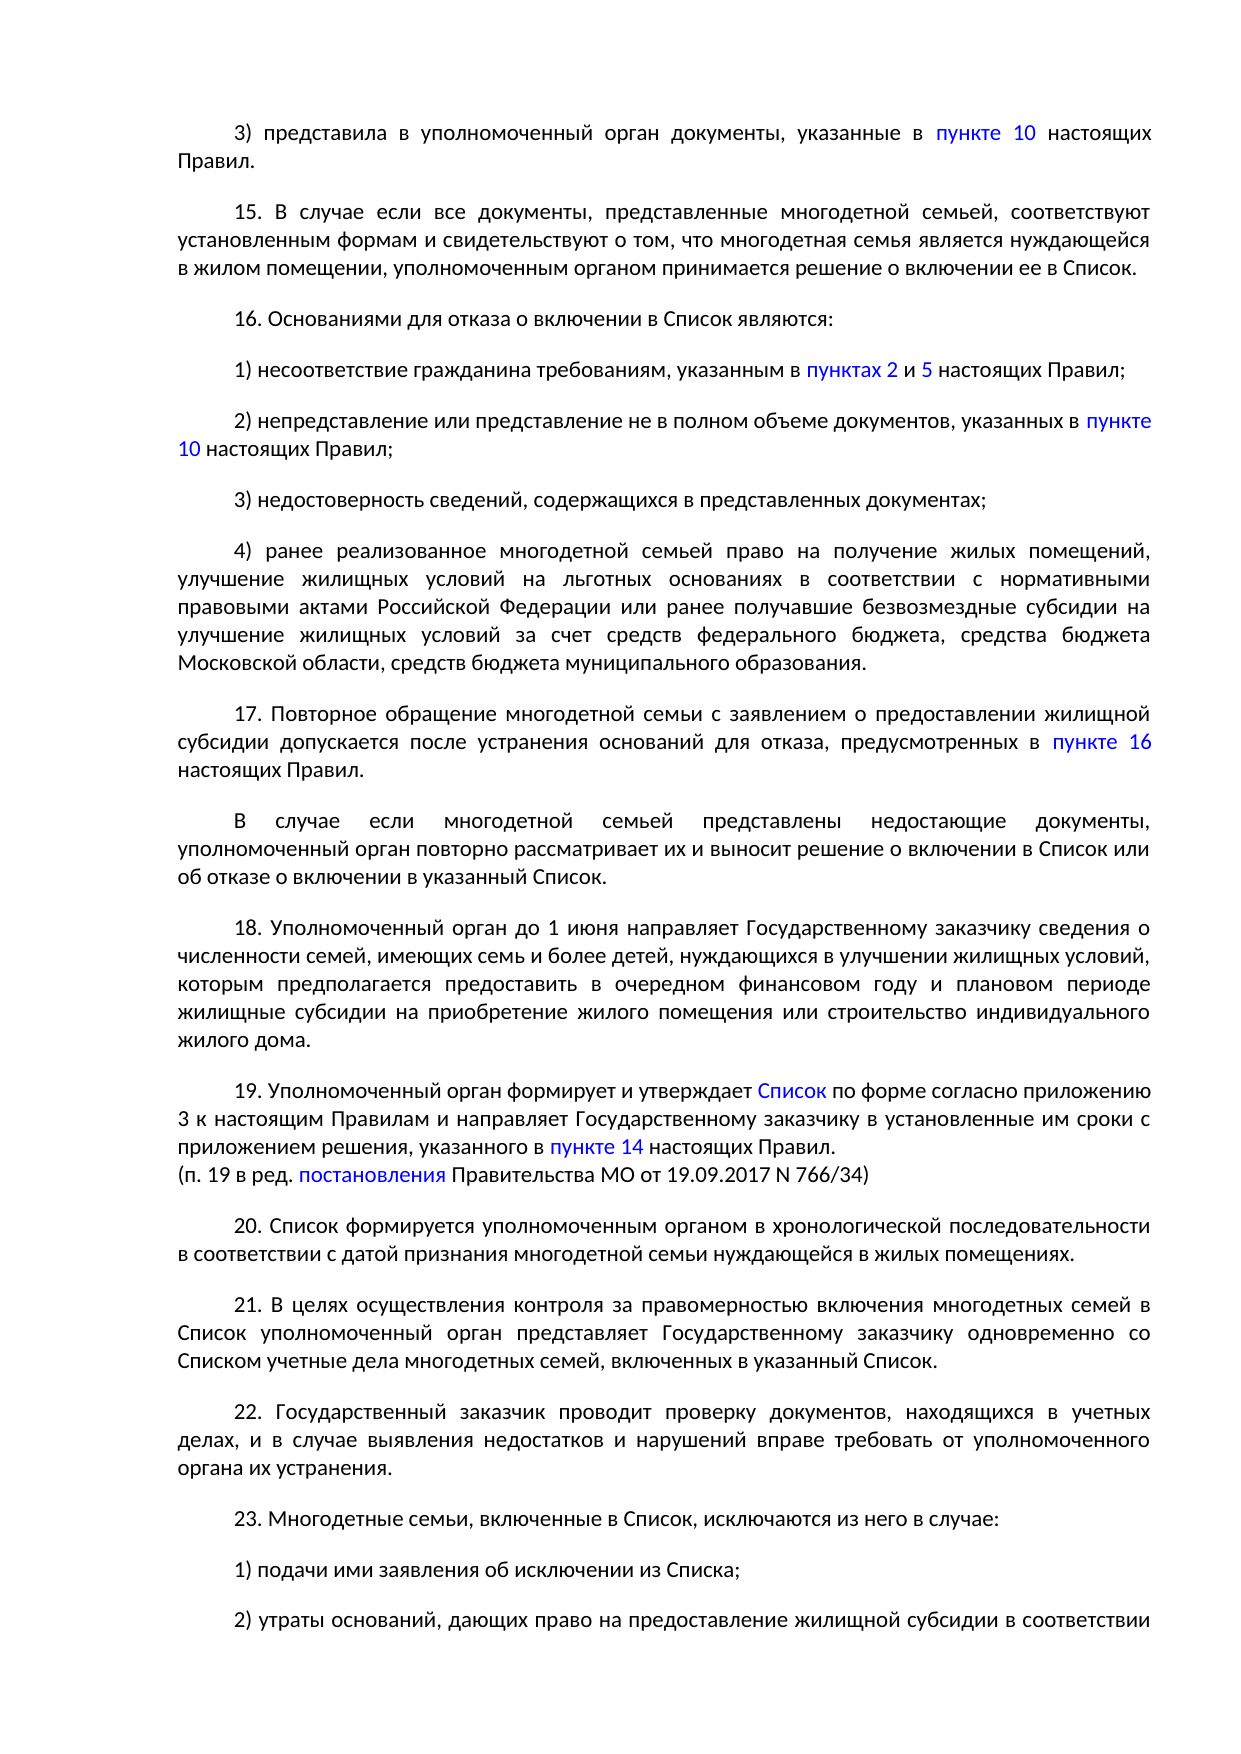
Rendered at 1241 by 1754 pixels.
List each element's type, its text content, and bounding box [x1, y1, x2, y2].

text 1) подачи ими заявления об исключении из Списка; [177, 1555, 1152, 1583]
text 23. Многодетные семьи, включенные в Список, исключаются из него в случае: [177, 1504, 1152, 1532]
text 2) непредставление или представление не в полном объеме документов, указанных в пункте 10 настоящих Правил; [177, 406, 1152, 462]
text 19. Уполномоченный орган формирует и утверждает Список по форме согласно приложению 3 к настоящим Правилам и направляет Государственному заказчику в установленные им сроки с приложением решения, указанного в пункте 14 настоящих Правил. [177, 1076, 1152, 1160]
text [177, 1606, 1152, 1634]
text 4) ранее реализованное многодетной семьей право на получение жилых помещений, улучшение жилищных условий на льготных основаниях в соответствии с нормативными правовыми актами Российской Федерации или ранее получавшие безвозмездные субсидии на улучшение жилищных условий за счет средств федерального бюджета, средства бюджета Московской области, средств бюджета муниципального образования. [177, 536, 1152, 676]
text 21. В целях осуществления контроля за правомерностью включения многодетных семей в Список уполномоченный орган представляет Государственному заказчику одновременно со Списком учетные дела многодетных семей, включенных в указанный Список. [177, 1290, 1152, 1374]
text В случае если многодетной семьей представлены недостающие документы, уполномоченный орган повторно рассматривает их и выносит решение о включении в Список или об отказе о включении в указанный Список. [177, 806, 1152, 890]
text 16. Основаниями для отказа о включении в Список являются: [177, 304, 1152, 332]
text 18. Уполномоченный орган до 1 июня направляет Государственному заказчику сведения о численности семей, имеющих семь и более детей, нуждающихся в улучшении жилищных условий, которым предполагается предоставить в очередном финансовом году и плановом периоде жилищные субсидии на приобретение жилого помещения или строительство индивидуального жилого дома. [177, 913, 1152, 1053]
text (п. 19 в ред. постановления Правительства МО от 19.09.2017 N 766/34) [177, 1160, 1152, 1188]
text 15. В случае если все документы, представленные многодетной семьей, соответствуют установленным формам и свидетельствуют о том, что многодетная семья является нуждающейся в жилом помещении, уполномоченным органом принимается решение о включении ее в Список. [177, 197, 1152, 281]
text 22. Государственный заказчик проводит проверку документов, находящихся в учетных делах, и в случае выявления недостатков и нарушений вправе требовать от уполномоченного органа их устранения. [177, 1397, 1152, 1481]
text 17. Повторное обращение многодетной семьи с заявлением о предоставлении жилищной субсидии допускается после устранения оснований для отказа, предусмотренных в пункте 16 настоящих Правил. [177, 699, 1152, 783]
text 1) несоответствие гражданина требованиям, указанным в пунктах 2 и 5 настоящих Правил; [177, 355, 1152, 383]
text 20. Список формируется уполномоченным органом в хронологической последовательности в соответствии с датой признания многодетной семьи нуждающейся в жилых помещениях. [177, 1211, 1152, 1267]
text 3) недостоверность сведений, содержащихся в представленных документах; [177, 485, 1152, 513]
text 3) представила в уполномоченный орган документы, указанные в пункте 10 настоящих Правил. [177, 118, 1152, 174]
